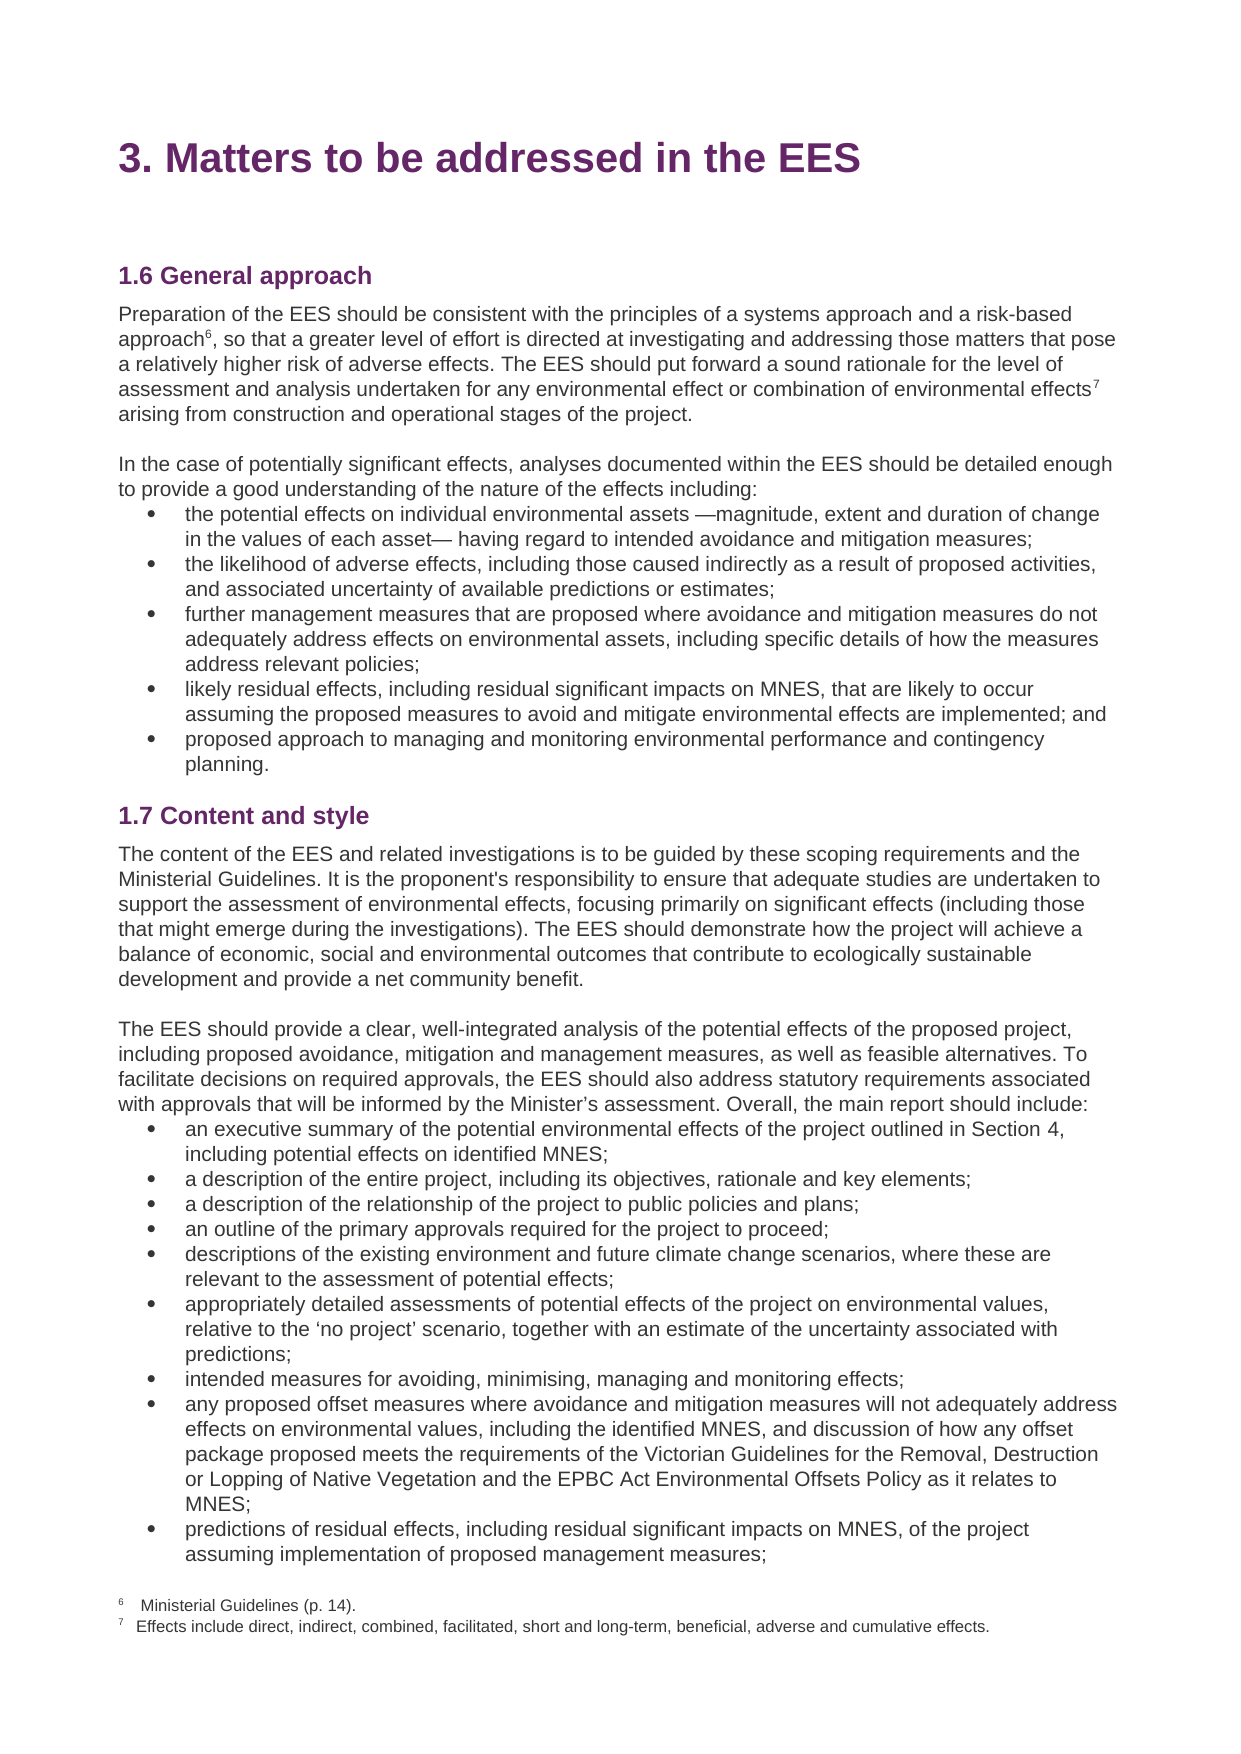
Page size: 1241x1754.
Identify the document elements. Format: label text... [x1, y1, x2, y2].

list appropriately detailed assessments of potential effects of the project on environmental values, relative to the ‘no project’ scenario, together with an estimate of the uncertainty associated with predictions; [148, 1290, 1122, 1365]
subtitle General approach [118, 261, 1122, 290]
list a description of the relationship of the project to public policies and plans; [148, 1190, 1122, 1215]
text Preparation of the EES should be consistent with the principles of a systems approach and a risk-based approach, so that a greater level of effort is directed at investigating and addressing those matters that pose a relatively higher risk of adverse effects. The EES should put forward a sound rationale for the level of assessment and analysis undertaken for any environmental effect or combination of environmental effects arising from construction and operational stages of the project. [118, 301, 1122, 426]
subtitle Content and style [118, 801, 1122, 830]
subtitle Matters to be addressed in the EES [118, 136, 1122, 181]
list likely residual effects, including residual significant impacts on MNES, that are likely to occur assuming the proposed measures to avoid and mitigate environmental effects are implemented; and [148, 676, 1122, 726]
list an executive summary of the potential environmental effects of the project outlined in Section 4, including potential effects on identified MNES; [148, 1115, 1122, 1165]
list a description of the entire project, including its objectives, rationale and key elements; [148, 1165, 1122, 1190]
list proposed approach to managing and monitoring environmental performance and contingency planning. [148, 726, 1122, 776]
list descriptions of the existing environment and future climate change scenarios, where these are relevant to the assessment of potential effects; [148, 1240, 1122, 1290]
list the likelihood of adverse effects, including those caused indirectly as a result of proposed activities, and associated uncertainty of available predictions or estimates; [148, 551, 1122, 601]
list intended measures for avoiding, minimising, managing and monitoring effects; [148, 1365, 1122, 1390]
text In the case of potentially significant effects, analyses documented within the EES should be detailed enough to provide a good understanding of the nature of the effects including: [118, 451, 1122, 501]
list further management measures that are proposed where avoidance and mitigation measures do not adequately address effects on environmental assets, including specific details of how the measures address relevant policies; [148, 601, 1122, 676]
text The content of the EES and related investigations is to be guided by these scoping requirements and the Ministerial Guidelines. It is the proponent's responsibility to ensure that adequate studies are undertaken to support the assessment of environmental effects, focusing primarily on significant effects (including those that might emerge during the investigations). The EES should demonstrate how the project will achieve a balance of economic, social and environmental outcomes that contribute to ecologically sustainable development and provide a net community benefit. [118, 840, 1122, 990]
text The EES should provide a clear, well-integrated analysis of the potential effects of the proposed project, including proposed avoidance, mitigation and management measures, as well as feasible alternatives. To facilitate decisions on required approvals, the EES should also address statutory requirements associated with approvals that will be informed by the Minister’s assessment. Overall, the main report should include: [118, 1015, 1122, 1115]
list predictions of residual effects, including residual significant impacts on MNES, of the project assuming implementation of proposed management measures; [148, 1515, 1122, 1565]
list the potential effects on individual environmental assets —magnitude, extent and duration of change in the values of each asset— having regard to intended avoidance and mitigation measures; [148, 501, 1122, 551]
list any proposed offset measures where avoidance and mitigation measures will not adequately address effects on environmental values, including the identified MNES, and discussion of how any offset package proposed meets the requirements of the Victorian Guidelines for the Removal, Destruction or Lopping of Native Vegetation and the EPBC Act Environmental Offsets Policy as it relates to MNES; [148, 1390, 1122, 1515]
list an outline of the primary approvals required for the project to proceed; [148, 1215, 1122, 1240]
